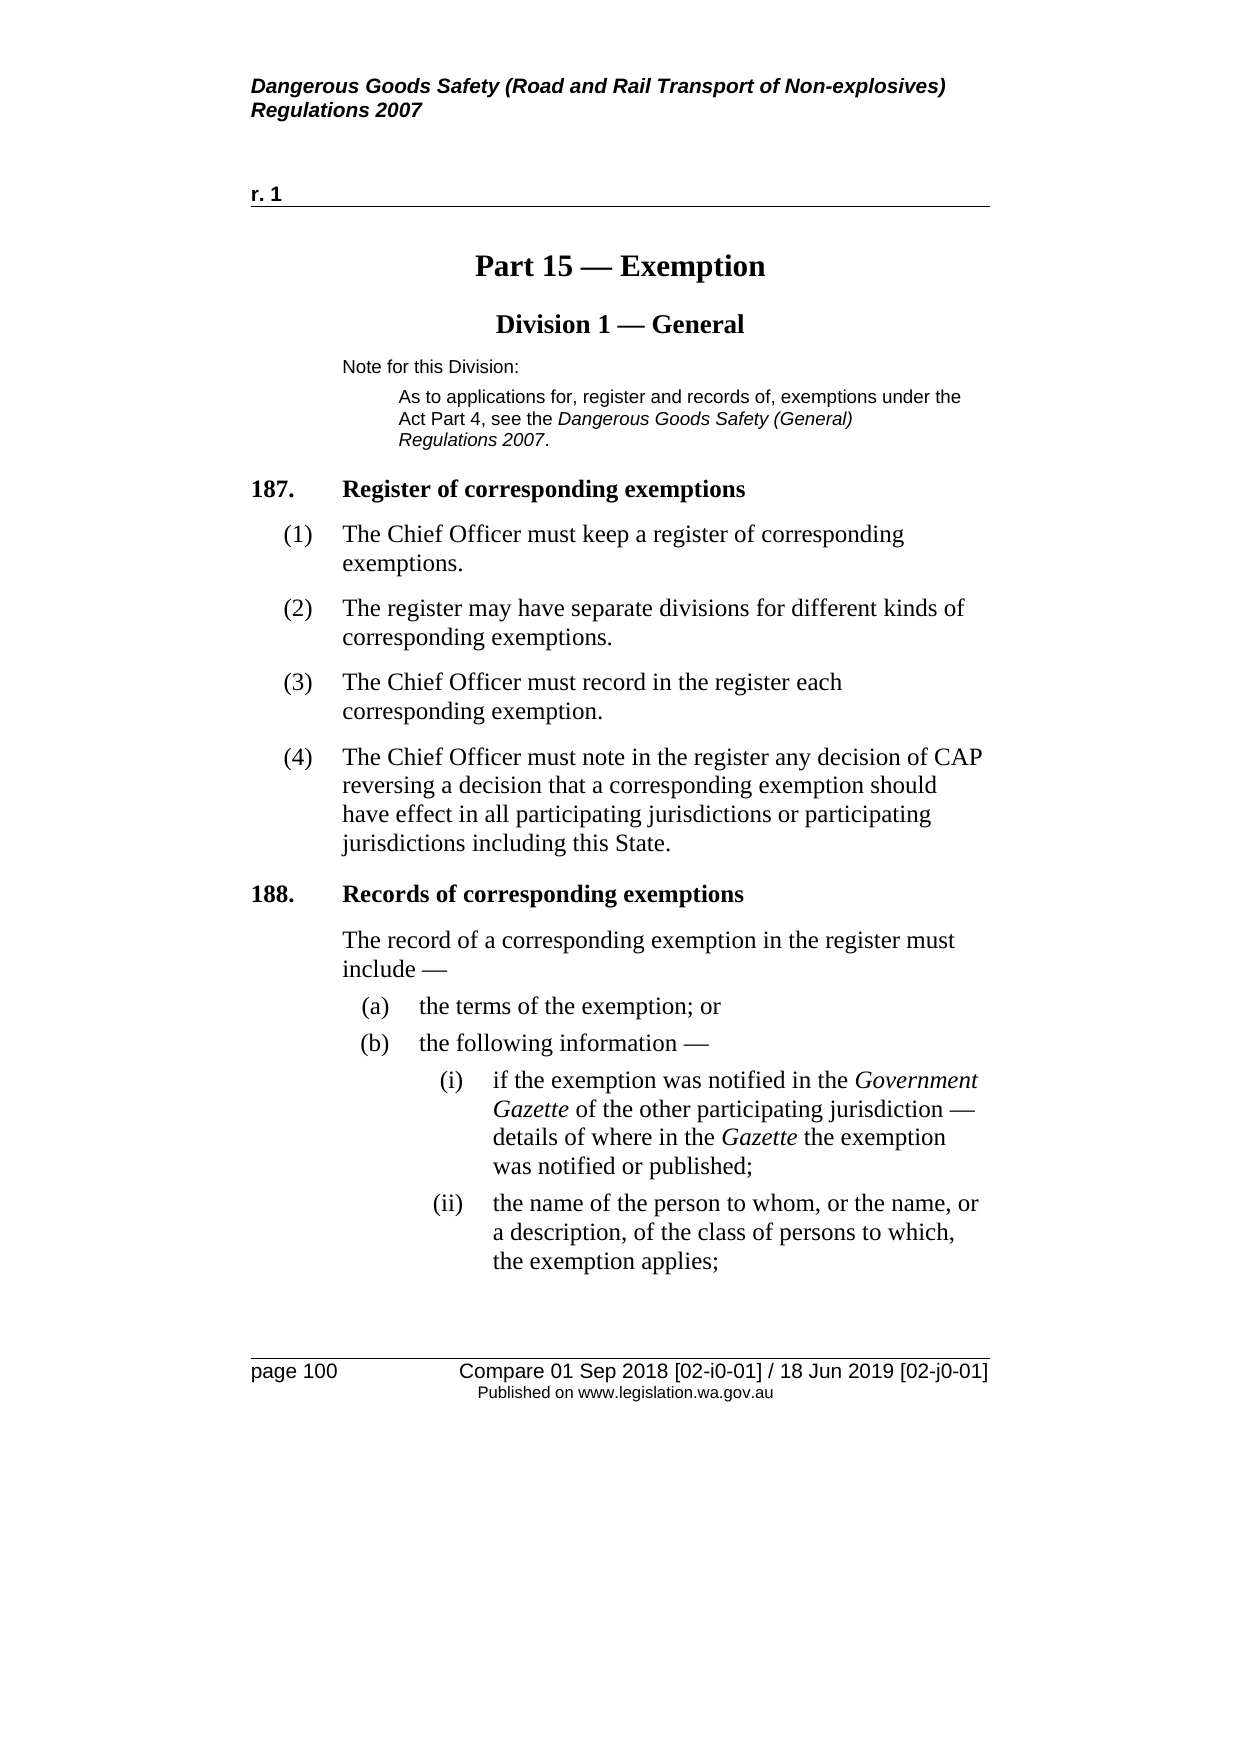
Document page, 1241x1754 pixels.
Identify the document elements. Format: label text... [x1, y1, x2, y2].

subtitle 187. Register of corresponding exemptions [251, 474, 990, 502]
text (3) The Chief Officer must record in the register each corresponding exemption. [251, 667, 990, 725]
subtitle Division 1 — General [251, 308, 990, 339]
text As to applications for, register and records of, exemptions under the Act Part 4, see the Dangerous Goods Safety (General) Regulations 2007. [251, 386, 990, 451]
subtitle Part 15 — Exemption [251, 247, 990, 283]
text (1) The Chief Officer must keep a register of corresponding exemptions. [251, 519, 990, 577]
text (b) the following information — [251, 1028, 990, 1057]
subtitle 188. Records of corresponding exemptions [251, 879, 990, 908]
text (i) if the exemption was notified in the Government Gazette of the other participating jurisdiction — details of where in the Gazette the exemption was notified or published; [251, 1065, 990, 1180]
text (2) The register may have separate divisions for different kinds of corresponding exemptions. [251, 593, 990, 651]
text (4) The Chief Officer must note in the register any decision of CAP reversing a decision that a corresponding exemption should have effect in all participating jurisdictions or participating jurisdictions including this State. [251, 742, 990, 857]
subtitle Note for this Division: [251, 356, 990, 378]
text (a) the terms of the exemption; or [251, 991, 990, 1019]
text (ii) the name of the person to whom, or the name, or a description, of the class of persons to which, the exemption applies; [251, 1188, 990, 1274]
text The record of a corresponding exemption in the register must include — [251, 925, 990, 982]
